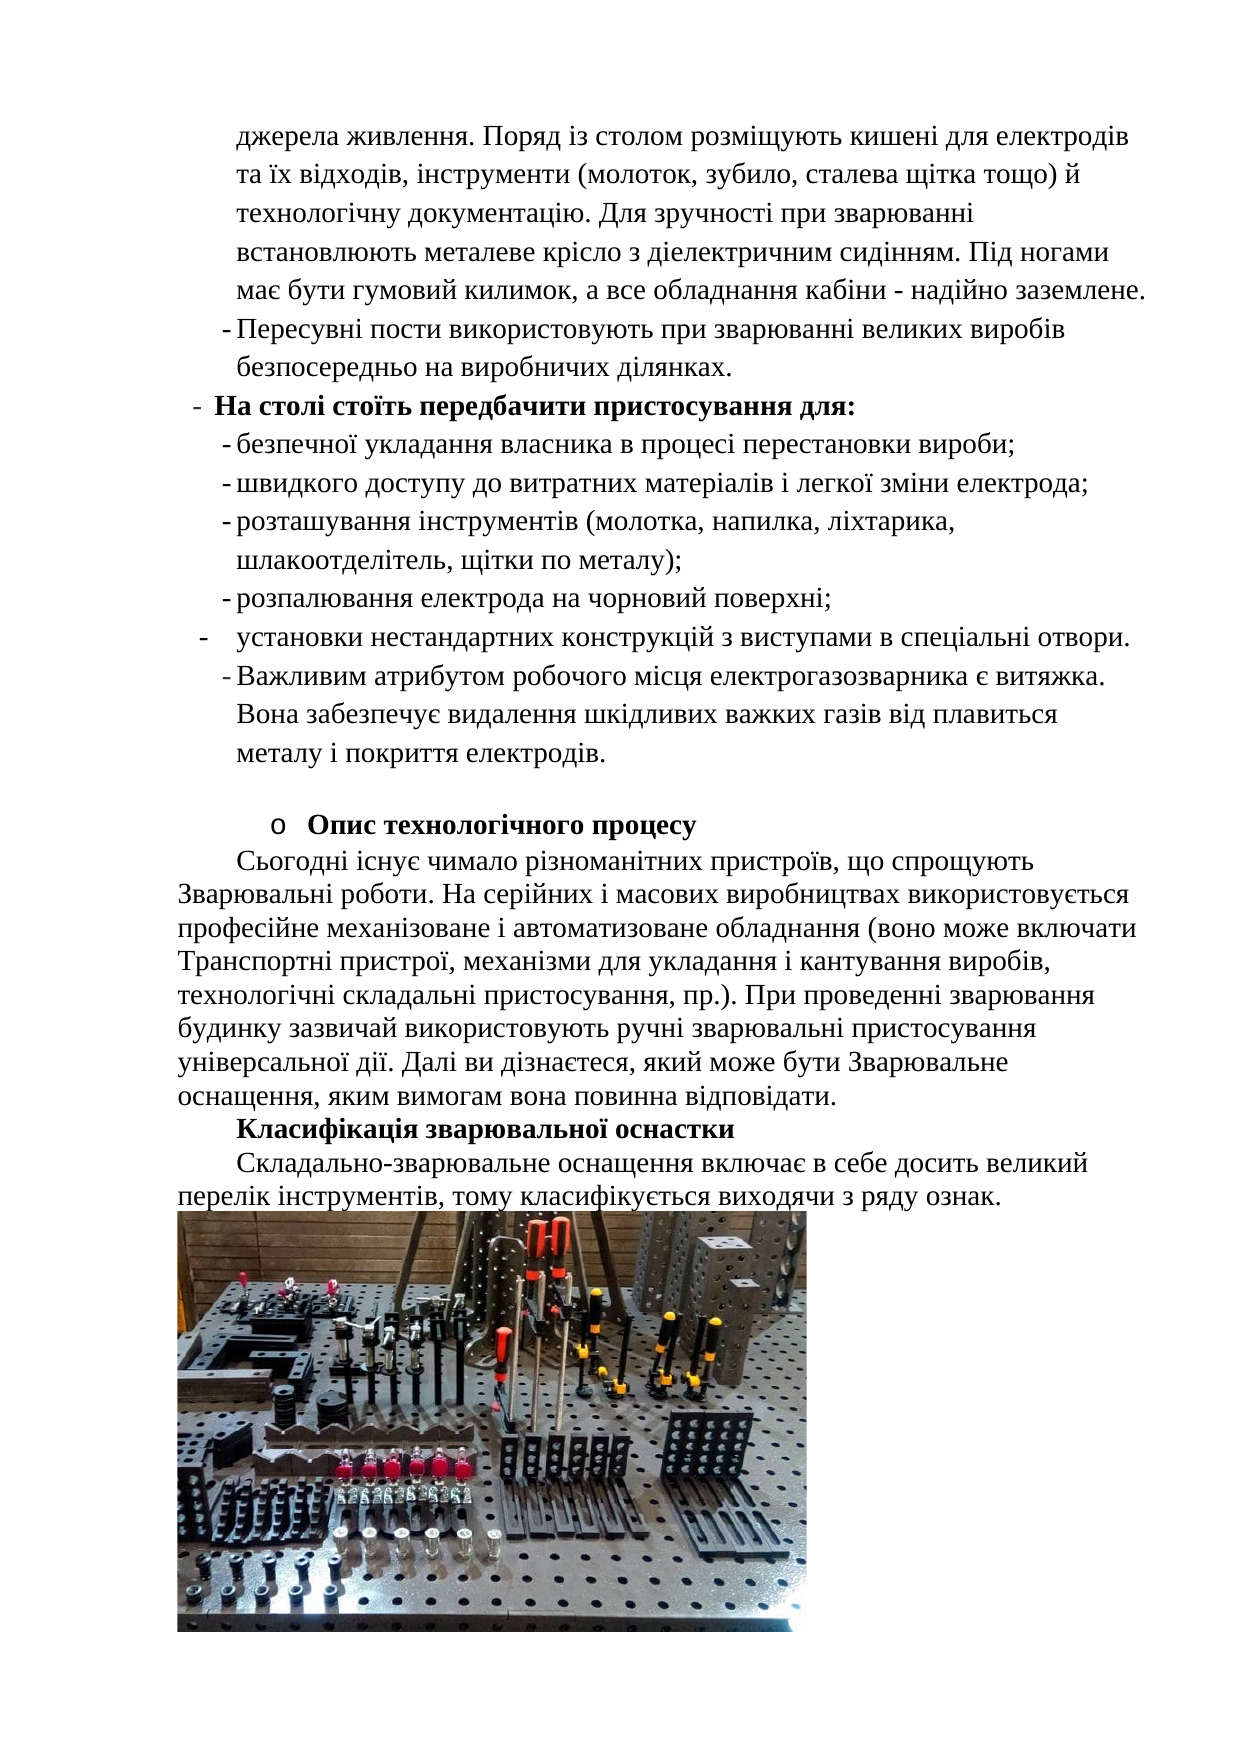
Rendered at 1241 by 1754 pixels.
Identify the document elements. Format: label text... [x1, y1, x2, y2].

list швидкого доступу до витратних матеріалів і легкої зміни електрода; [222, 465, 1152, 498]
list установки нестандартних конструкцій з виступами в спеціальні отвори. [199, 619, 1152, 653]
picture [177, 1211, 807, 1632]
list На столі стоїть передбачити пристосування для: [192, 388, 1152, 421]
list безпечної укладання власника в процесі перестановки вироби; [222, 426, 1152, 460]
list розташування інструментів (молотка, напилка, ліхтарика, шлакоотделітель, щітки по металу); [222, 503, 1152, 576]
text Сьогодні існує чимало різноманітних пристроїв, що спрощують Зварювальні роботи. На серійних і масових виробництвах використовується професійне механізоване і автоматизоване обладнання (воно може включати Транспортні пристрої, механізми для укладання і кантування виробів, технологічні складальні пристосування, пр.). При проведенні зварювання будинку зазвичай використовують ручні зварювальні пристосування універсальної дії. Далі ви дізнаєтеся, який може бути Зварювальне оснащення, яким вимогам вона повинна відповідати. [177, 843, 1152, 1111]
list Важливим атрибутом робочого місця електрогазозварника є витяжка. Вона забезпечує видалення шкідливих важких газів від плавиться металу і покриття електродів. [222, 658, 1152, 768]
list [222, 118, 1152, 306]
text Складально-зварювальне оснащення включає в себе досить великий перелік інструментів, тому класифікується виходячи з ряду ознак. [177, 1145, 1152, 1212]
list розпалювання електрода на чорновий поверхні; [222, 581, 1152, 614]
text Класифікація зварювальної оснастки [177, 1111, 1152, 1145]
list Опис технологічного процесу [269, 807, 1152, 843]
list Пересувні пости використовують при зварюванні великих виробів безпосередньо на виробничих ділянках. [222, 311, 1152, 383]
